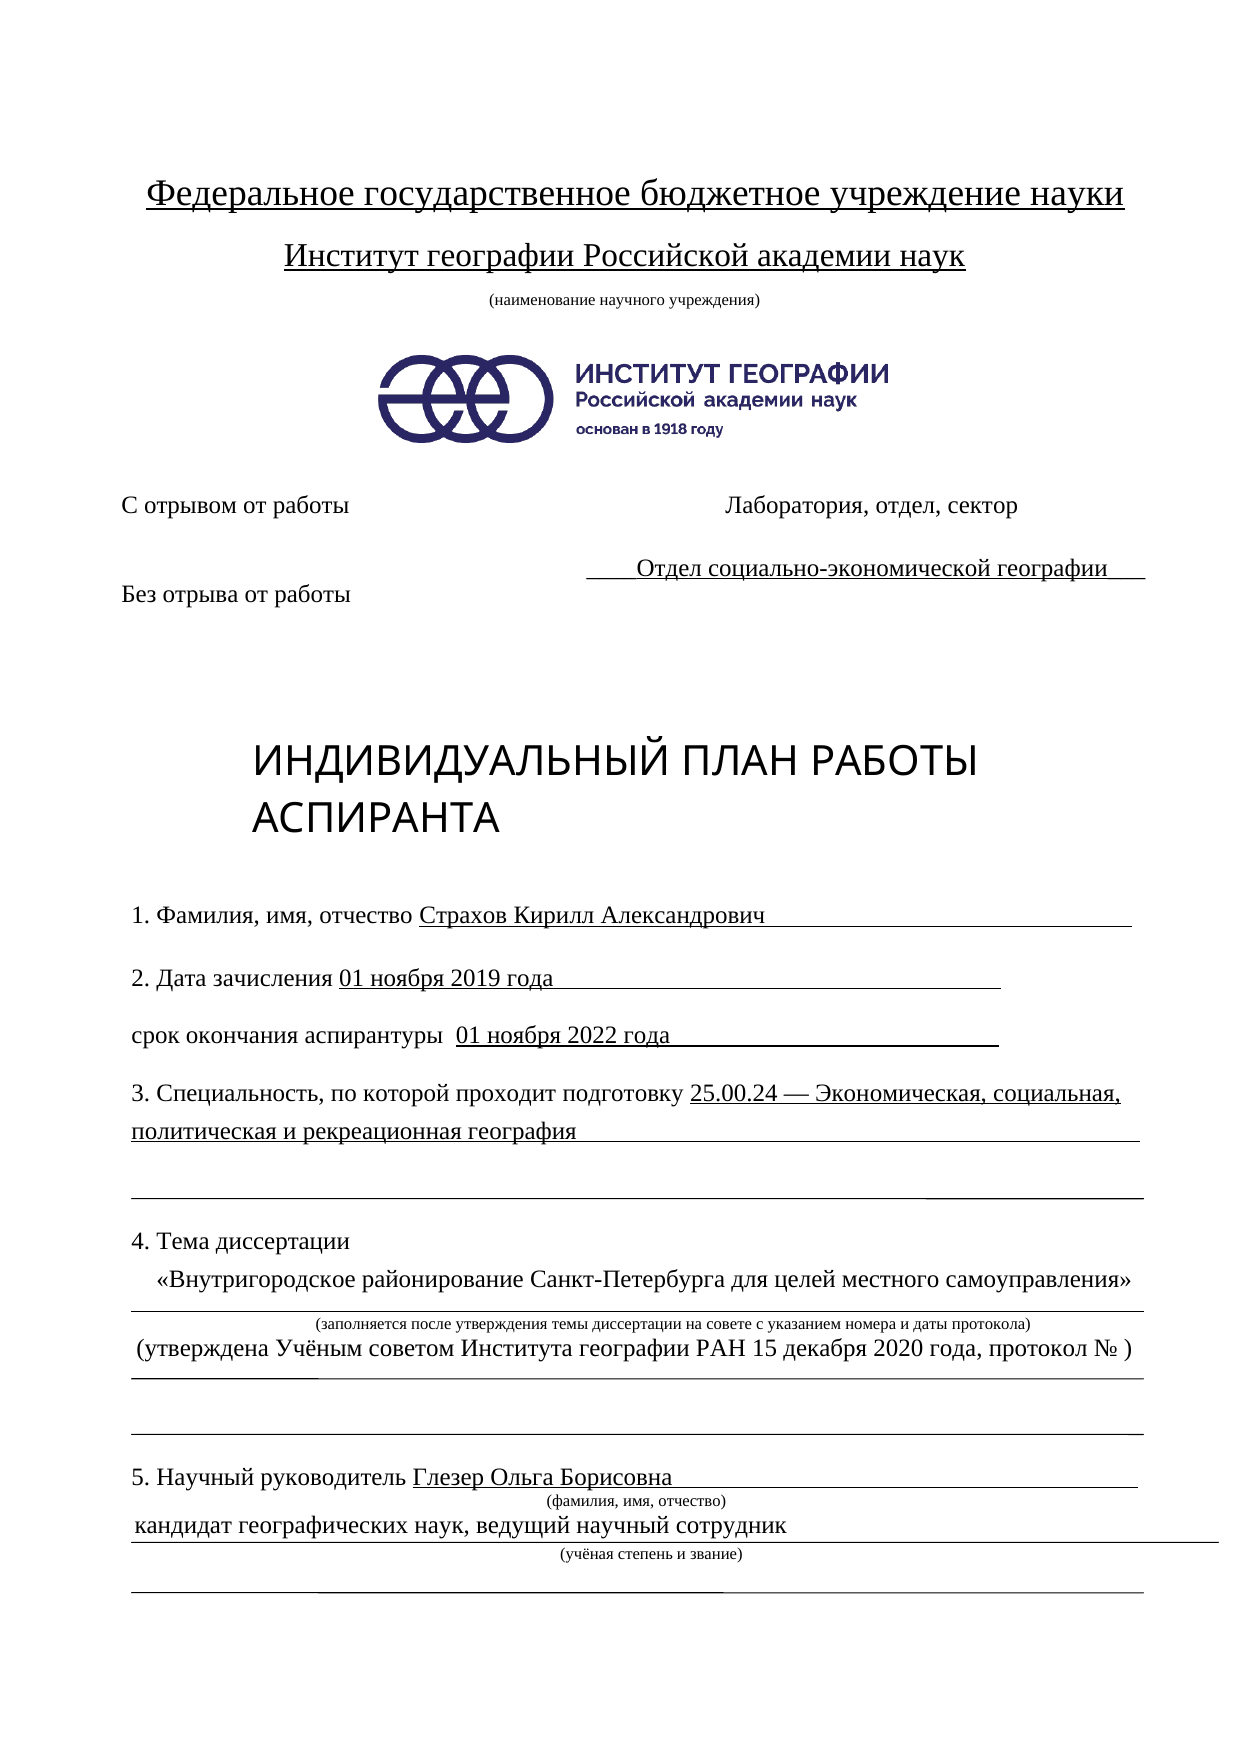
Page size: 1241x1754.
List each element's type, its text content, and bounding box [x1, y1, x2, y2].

picture [364, 332, 904, 468]
text срок окончания аспирантуры 01 ноября 2022 года [131, 1020, 1168, 1049]
text (наименование научного учреждения) [138, 289, 1111, 309]
table_header Лаборатория, отдел, сектор [586, 491, 1153, 553]
list Фамилия, имя, отчество Страхов Кирилл Александрович [131, 901, 1168, 929]
subtitle ИНДИВИДУАЛЬНЫЙ ПЛАН РАБОТЫ АСПИРАНТА [252, 731, 1168, 845]
text Федеральное государственное бюджетное учреждение науки [138, 171, 1133, 214]
text (фамилия, имя, отчество) [100, 1490, 1168, 1509]
table_cell ____Отдел социально-экономической географии___ [586, 553, 1153, 615]
text (учёная степень и звание) [100, 1539, 1168, 1563]
text (заполняется после утверждения темы диссертации на совете с указанием номера и даты протокола) [315, 1293, 1168, 1333]
list Дата зачисления 01 ноября 2019 года [131, 963, 1168, 992]
list Научный руководитель Глезер Ольга Борисовна [131, 1462, 1168, 1490]
list Тема диссертации [131, 1226, 1168, 1255]
table_cell Без отрыва от работы [100, 553, 586, 615]
list «Внутригородское районирование Санкт-Петербурга для целей местного самоуправления» [156, 1264, 1168, 1293]
table_header С отрывом от работы [100, 491, 586, 553]
text кандидат географических наук, ведущий научный сотрудник [100, 1510, 1168, 1538]
text (утверждена Учёным советом Института географии РАН 15 декабря 2020 года, протокол № ) [100, 1333, 1168, 1361]
text Институт географии Российской академии наук [138, 236, 1111, 274]
list Специальность, по которой проходит подготовку 25.00.24 — Экономическая, социальная, [131, 1078, 1168, 1107]
list политическая и рекреационная география [131, 1116, 1168, 1145]
